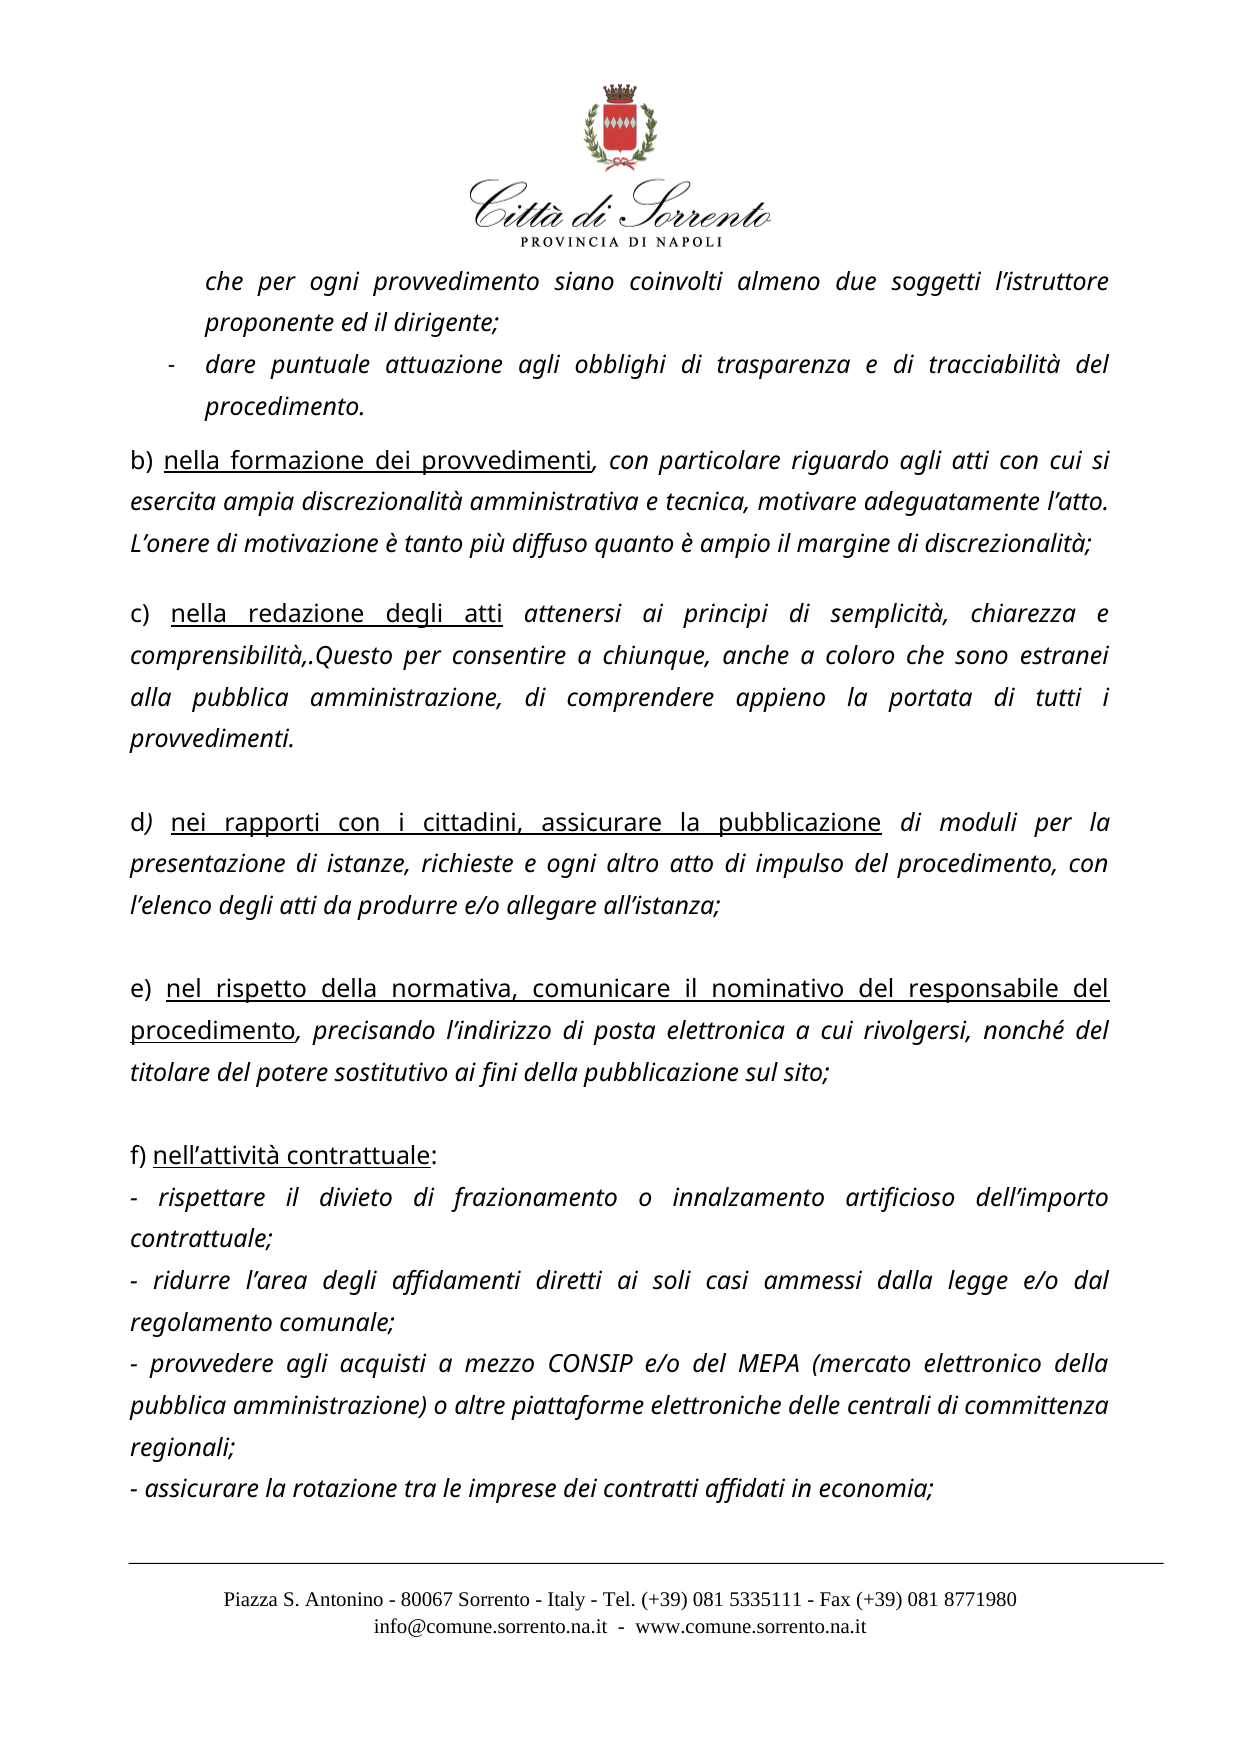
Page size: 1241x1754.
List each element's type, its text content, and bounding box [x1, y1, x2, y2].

text - rispettare il divieto di frazionamento o innalzamento artificioso dell’importo contrattuale; [130, 1173, 1110, 1256]
list dare puntuale attuazione agli obblighi di trasparenza e di tracciabilità del procedimento. [167, 340, 1110, 423]
text c) nella redazione degli atti attenersi ai principi di semplicità, chiarezza e comprensibilità,.Questo per consentire a chiunque, anche a coloro che sono estranei alla pubblica amministrazione, di comprendere appieno la portata di tutti i provvedimenti. [130, 589, 1110, 756]
text - provvedere agli acquisti a mezzo CONSIP e/o del MEPA (mercato elettronico della pubblica amministrazione) o altre piattaforme elettroniche delle centrali di committenza regionali; [130, 1339, 1110, 1464]
text e) nel rispetto della normativa, comunicare il nominativo del responsabile del procedimento, precisando l’indirizzo di posta elettronica a cui rivolgersi, nonché del titolare del potere sostitutivo ai fini della pubblicazione sul sito; [130, 964, 1110, 1089]
text f) nell’attività contrattuale: [130, 1131, 1110, 1173]
text d) nei rapporti con i cittadini, assicurare la pubblicazione di moduli per la presentazione di istanze, richieste e ogni altro atto di impulso del procedimento, con l’elenco degli atti da produrre e/o allegare all’istanza; [130, 798, 1110, 923]
text b) nella formazione dei provvedimenti, con particolare riguardo agli atti con cui si esercita ampia discrezionalità amministrativa e tecnica, motivare adeguatamente l’atto. L’onere di motivazione è tanto più diffuso quanto è ampio il margine di discrezionalità; [130, 436, 1110, 561]
text - assicurare la rotazione tra le imprese dei contratti affidati in economia; [130, 1464, 1110, 1506]
text - ridurre l’area degli affidamenti diretti ai soli casi ammessi dalla legge e/o dal regolamento comunale; [130, 1256, 1110, 1339]
picture [461, 83, 779, 257]
